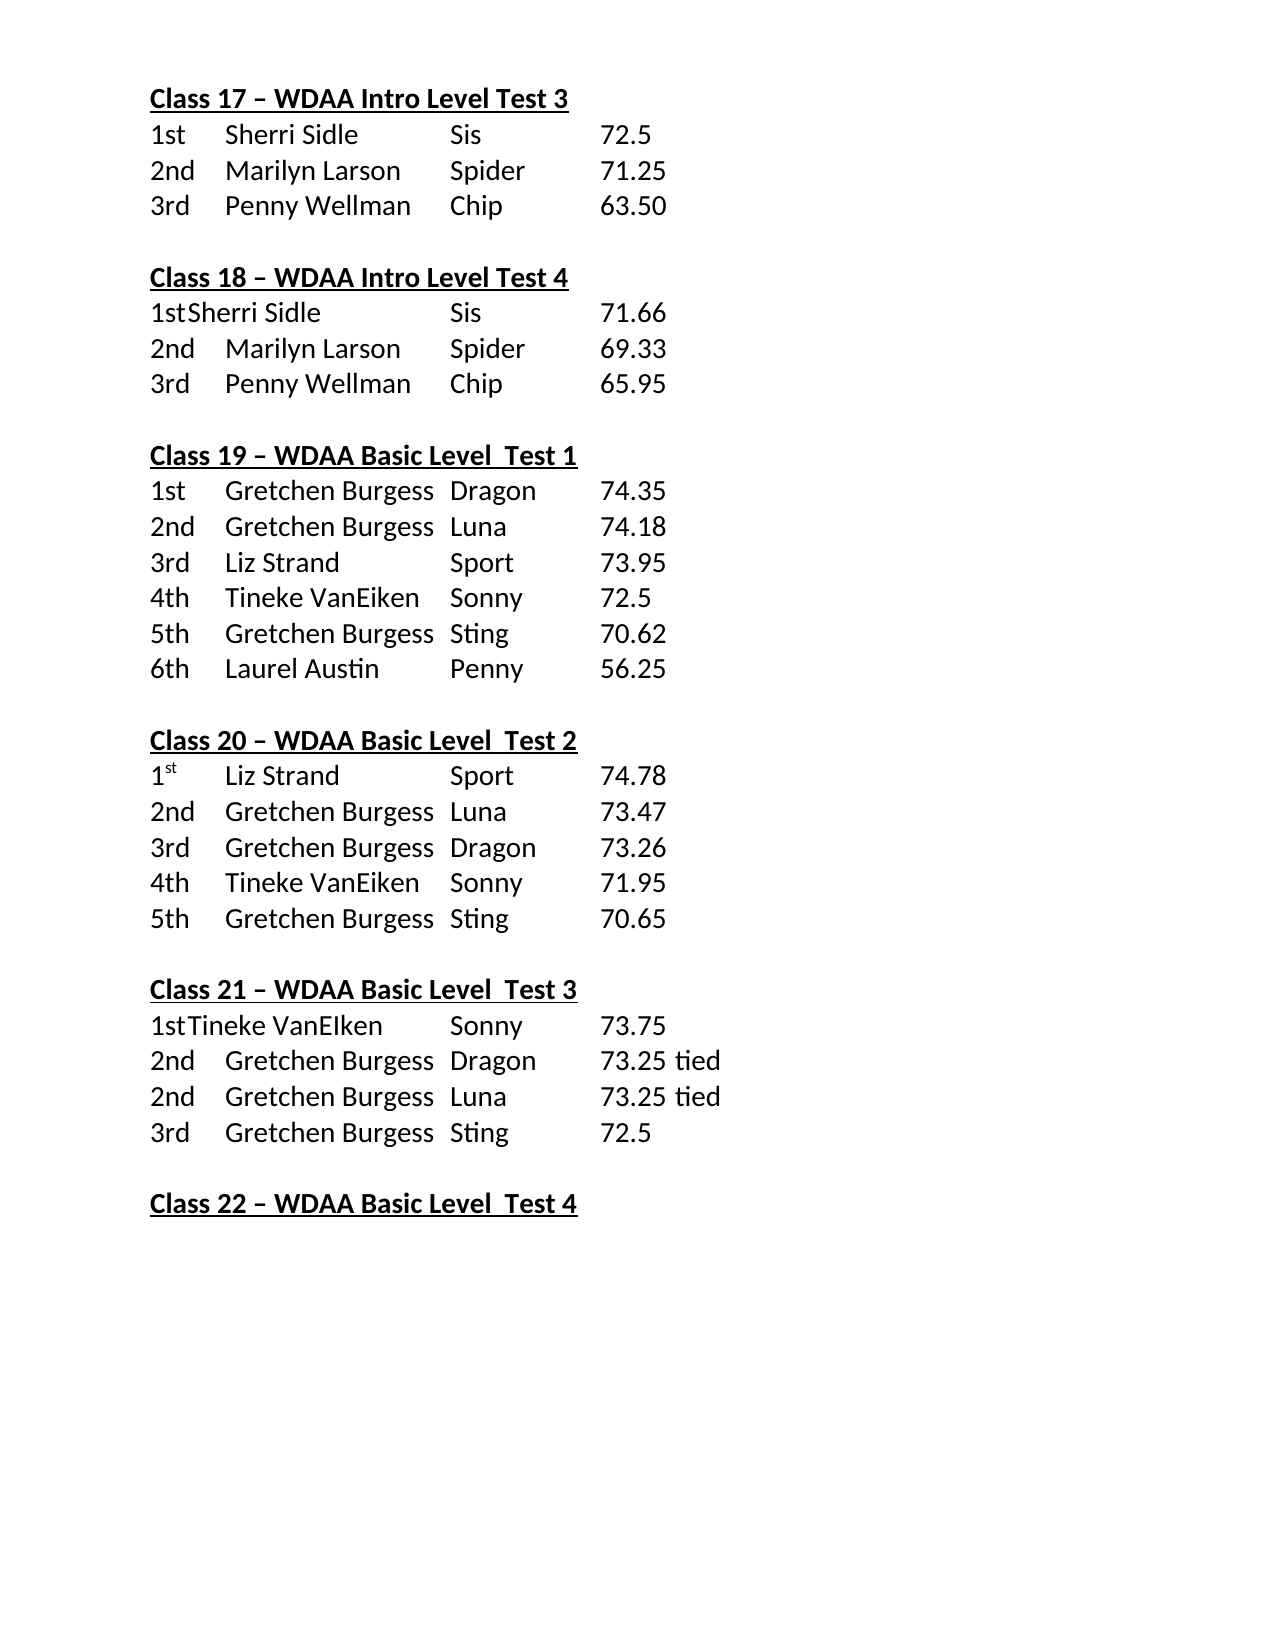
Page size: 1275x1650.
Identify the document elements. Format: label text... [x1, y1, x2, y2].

text Class 20 – WDAA Basic Level Test 2 [150, 722, 1200, 757]
text 3rd Penny Wellman Chip 65.95 [150, 366, 1200, 401]
text Class 19 – WDAA Basic Level Test 1 [150, 437, 1200, 472]
text 2nd Gretchen Burgess Luna 73.47 [150, 793, 1200, 829]
text Class 22 – WDAA Basic Level Test 4 [150, 1185, 1200, 1221]
text Class 21 – WDAA Basic Level Test 3 [150, 971, 1200, 1007]
text 5th Gretchen Burgess Sting 70.62 [150, 615, 1200, 651]
text 2nd Marilyn Larson Spider 69.33 [150, 330, 1200, 366]
text Class 17 – WDAA Intro Level Test 3 [150, 81, 1200, 116]
text 2nd Gretchen Burgess Dragon 73.25 tied [150, 1042, 1200, 1078]
text 1st Tineke VanEIken Sonny 73.75 [150, 1007, 1200, 1042]
text 1st Sherri Sidle Sis 71.66 [150, 294, 1200, 330]
text 3rd Liz Strand Sport 73.95 [150, 544, 1200, 579]
text 5th Gretchen Burgess Sting 70.65 [150, 900, 1200, 936]
text 3rd Gretchen Burgess Sting 72.5 [150, 1114, 1200, 1149]
text 1st Sherri Sidle Sis 72.5 [150, 116, 1200, 152]
text 6th Laurel Austin Penny 56.25 [150, 651, 1200, 686]
text 4th Tineke VanEiken Sonny 71.95 [150, 864, 1200, 900]
text 1st Gretchen Burgess Dragon 74.35 [150, 472, 1200, 508]
text 3rd Penny Wellman Chip 63.50 [150, 187, 1200, 223]
text 2nd Gretchen Burgess Luna 73.25 tied [150, 1078, 1200, 1114]
text 2nd Gretchen Burgess Luna 74.18 [150, 508, 1200, 544]
text Class 18 – WDAA Intro Level Test 4 [150, 259, 1200, 294]
text 2nd Marilyn Larson Spider 71.25 [150, 152, 1200, 187]
text 3rd Gretchen Burgess Dragon 73.26 [150, 829, 1200, 864]
text 1st Liz Strand Sport 74.78 [150, 757, 1200, 793]
text 4th Tineke VanEiken Sonny 72.5 [150, 579, 1200, 615]
